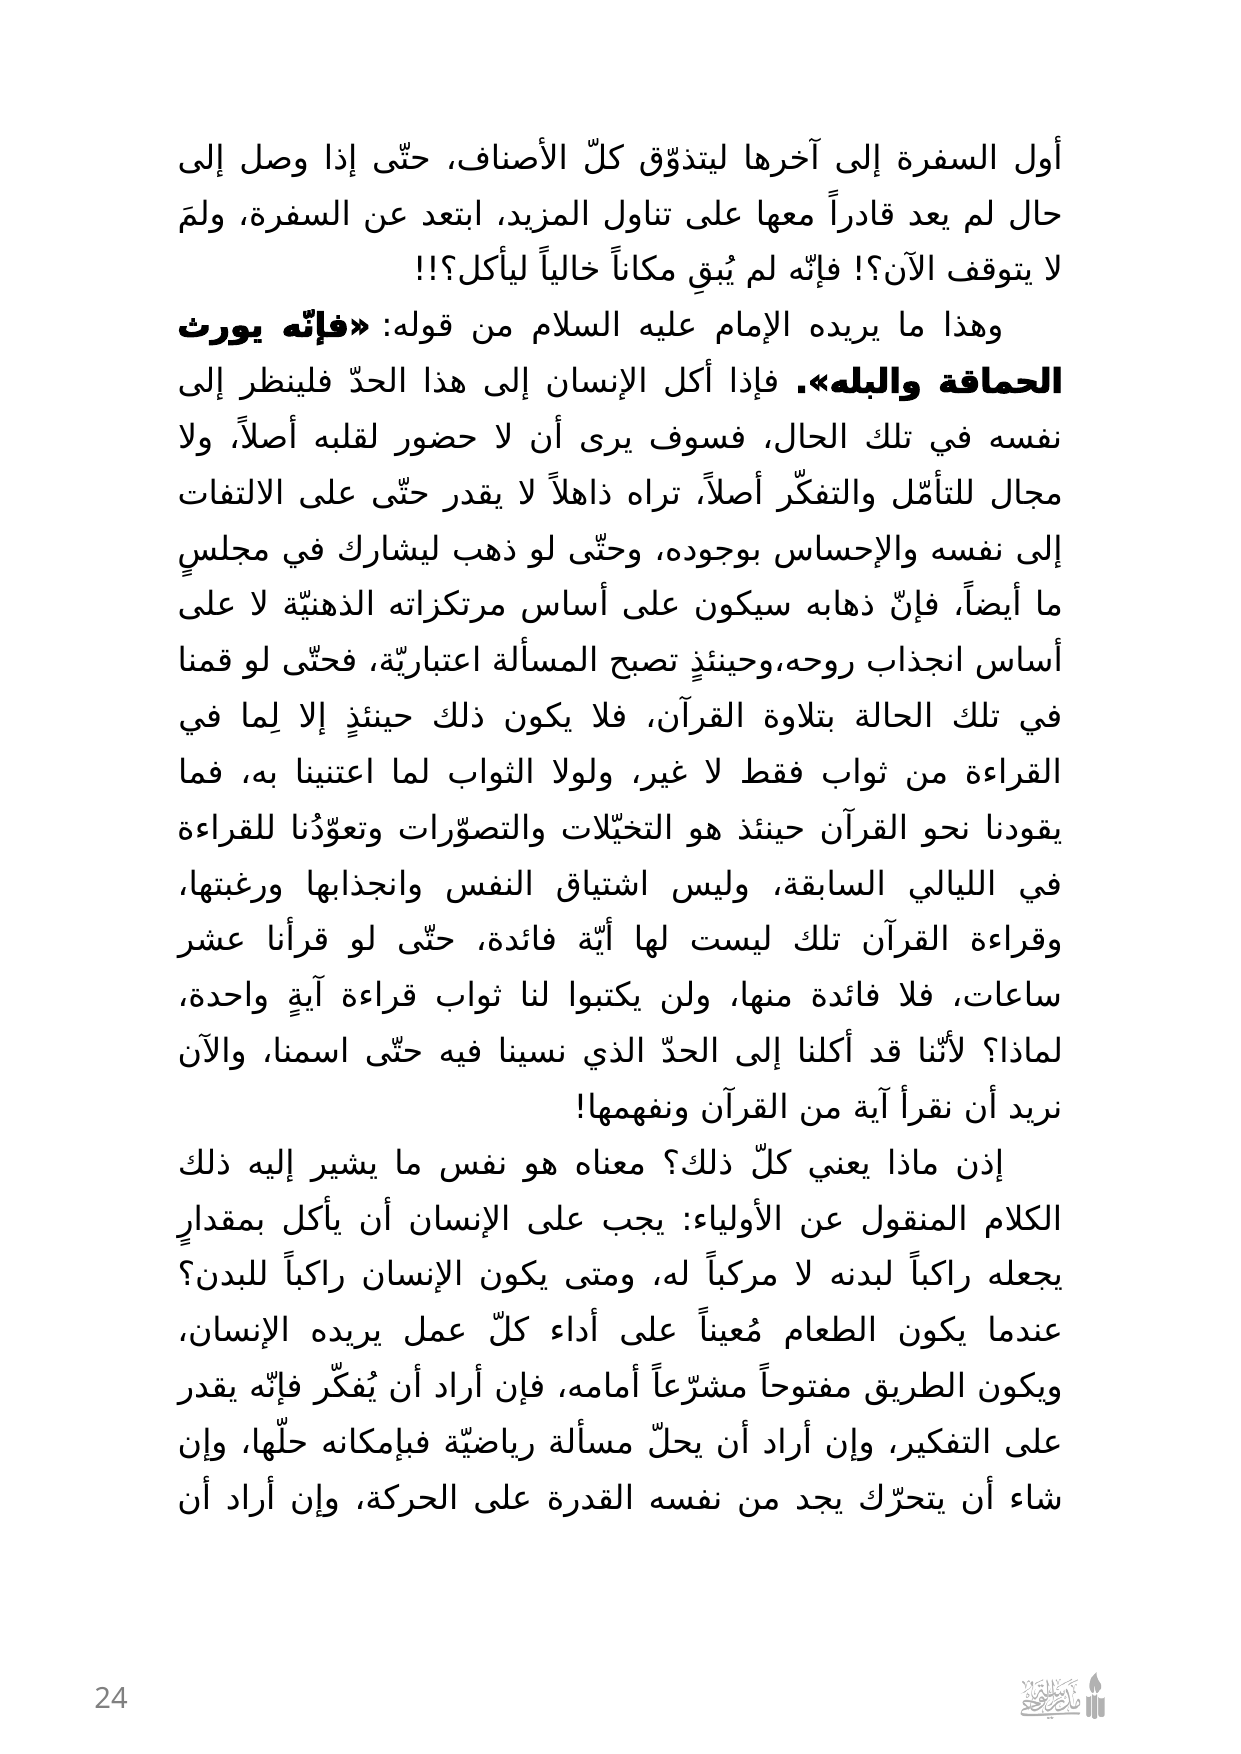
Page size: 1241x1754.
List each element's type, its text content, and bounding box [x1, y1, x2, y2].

text وهذا ما يريده الإمام عليه السلام من قوله: «فإنّه يورث الحماقة والبله». فإذا أكل الإنسان إلى هذا الحدّ فلينظر إلى نفسه في تلك الحال، فسوف يرى أن لا حضور لقلبه أصلاً، ولا مجال للتأمّل والتفكّر أصلاً، تراه ذاهلاً لا يقدر حتّى على الالتفات إلى نفسه والإحساس بوجوده، وحتّى لو ذهب ليشارك في مجلسٍ ما أيضاً، فإنّ ذهابه سيكون على أساس مرتكزاته الذهنيّة لا على أساس انجذاب روحه،وحينئذٍ تصبح المسألة اعتباريّة، فحتّى لو قمنا في تلك الحالة بتلاوة القرآن، فلا يكون ذلك حينئذٍ إلا لِما في القراءة من ثواب فقط لا غير، ولولا الثواب لما اعتنينا به، فما يقودنا نحو القرآن حينئذ هو التخيّلات والتصوّرات وتعوّدُنا للقراءة في الليالي السابقة، وليس اشتياق النفس وانجذابها ورغبتها، وقراءة القرآن تلك ليست لها أيّة فائدة، حتّى لو قرأنا عشر ساعات، فلا فائدة منها، ولن يكتبوا لنا ثواب قراءة آيةٍ واحدة، لماذا؟ لأنّنا قد أكلنا إلى الحدّ الذي نسينا فيه حتّى اسمنا، والآن نريد أن نقرأ آية من القرآن ونفهمها! [177, 303, 1063, 1141]
picture [1020, 1672, 1105, 1719]
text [177, 1141, 1063, 1532]
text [177, 136, 1063, 303]
